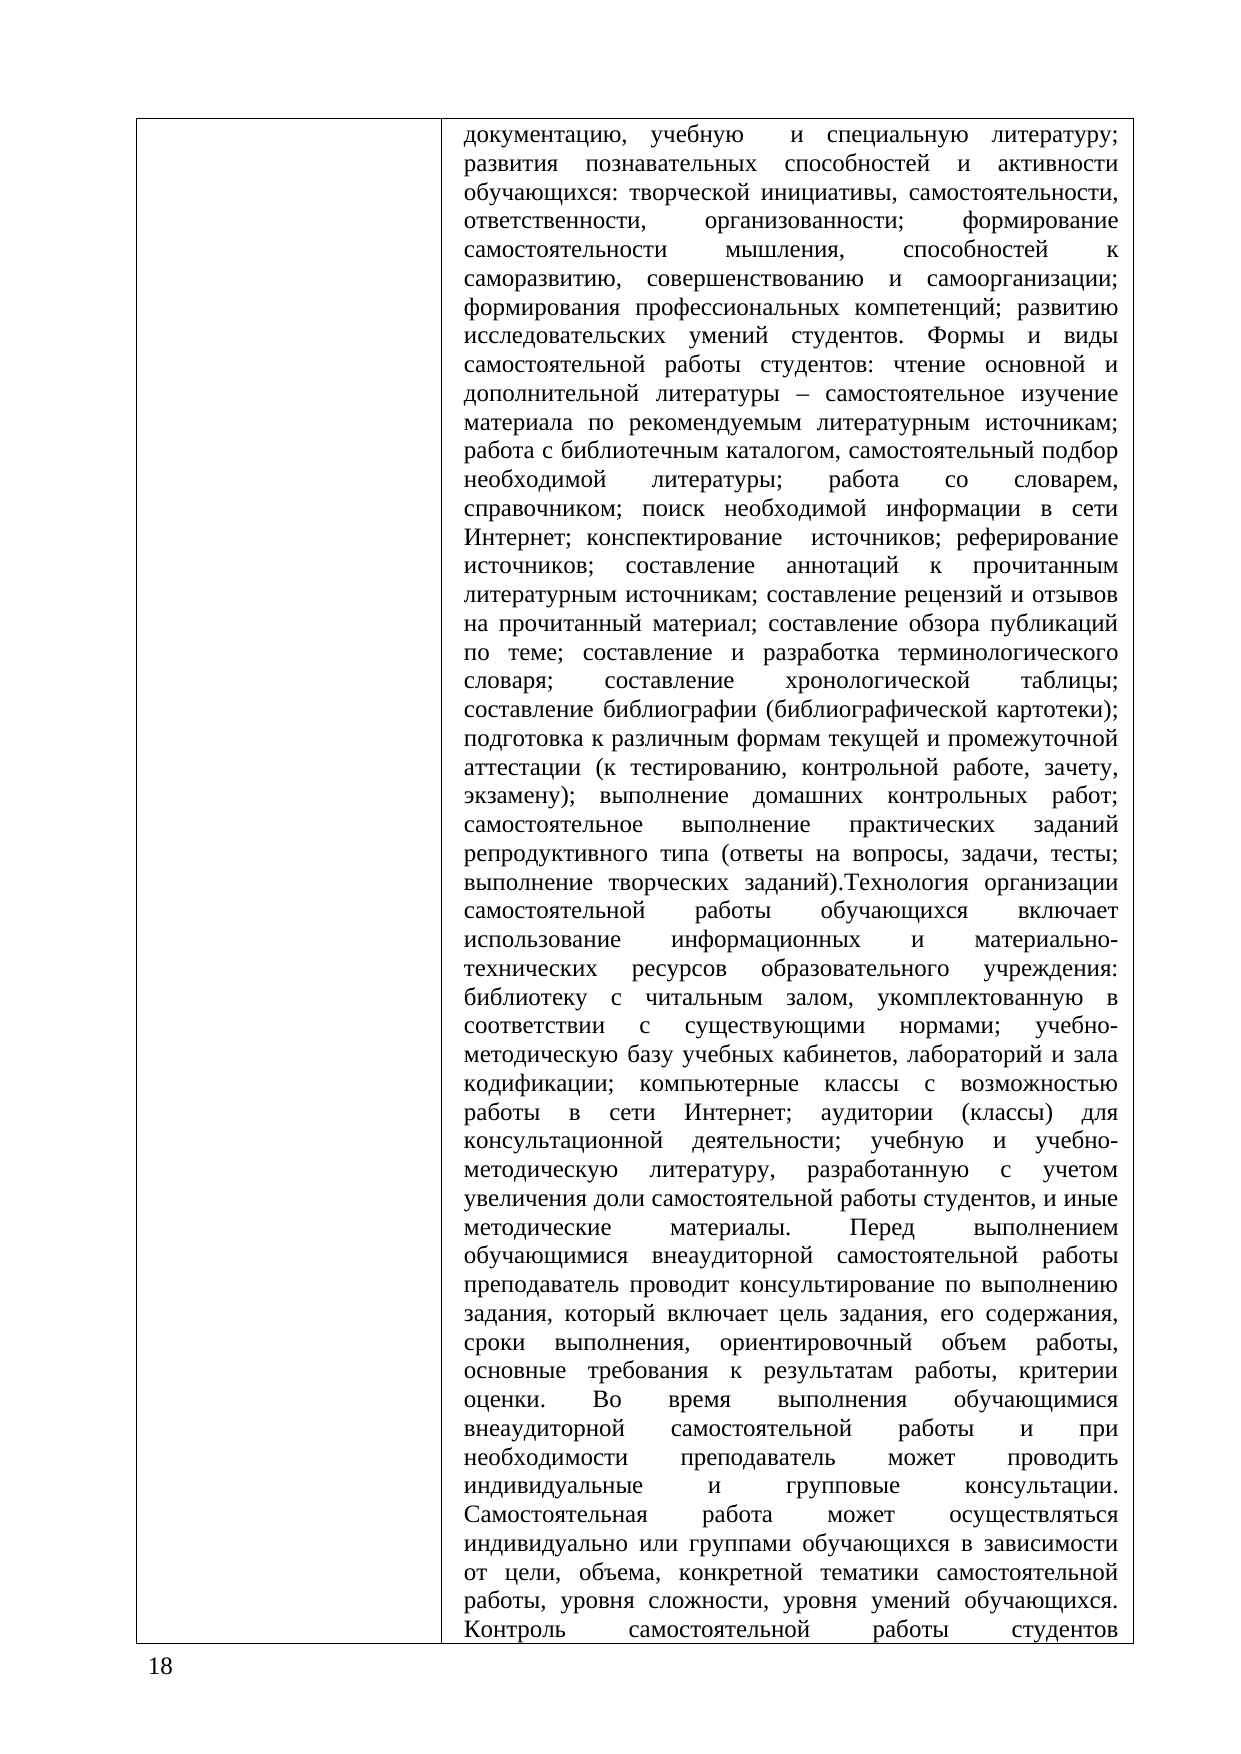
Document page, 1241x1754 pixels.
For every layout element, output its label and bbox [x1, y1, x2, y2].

table_cell [137, 119, 441, 1643]
table_cell [442, 119, 1133, 1643]
